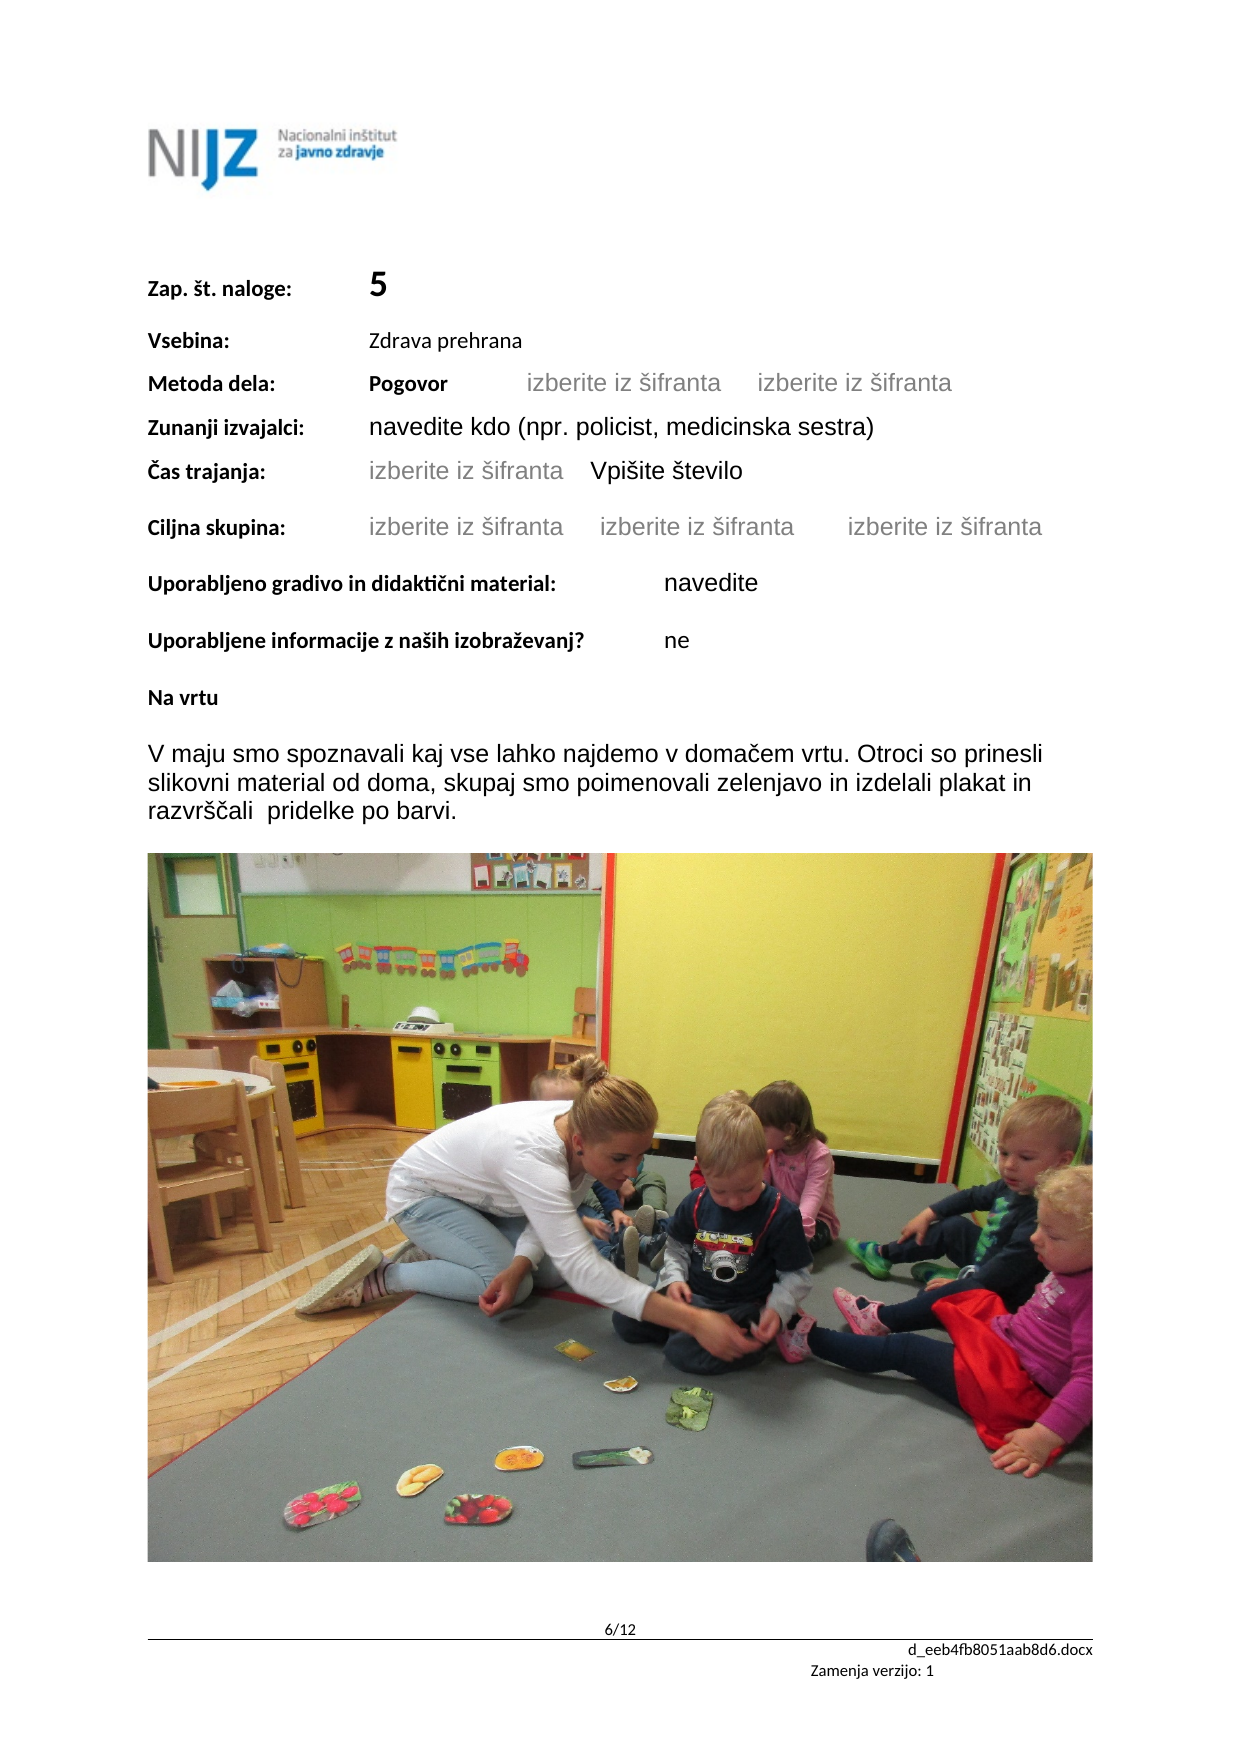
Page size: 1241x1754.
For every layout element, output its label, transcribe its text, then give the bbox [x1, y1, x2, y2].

text Zunanji izvajalci: [148, 412, 1093, 441]
text Ciljna skupina: [148, 512, 1093, 541]
text Čas trajanja: [148, 456, 1093, 485]
text Metoda dela: [148, 368, 1093, 397]
text Uporabljeno gradivo in didaktični material: [148, 568, 1093, 597]
picture [147, 853, 1093, 1562]
text Uporabljene informacije z naših izobraževanj? [148, 624, 1093, 655]
text Vsebina: [148, 326, 1093, 354]
picture [147, 73, 820, 200]
